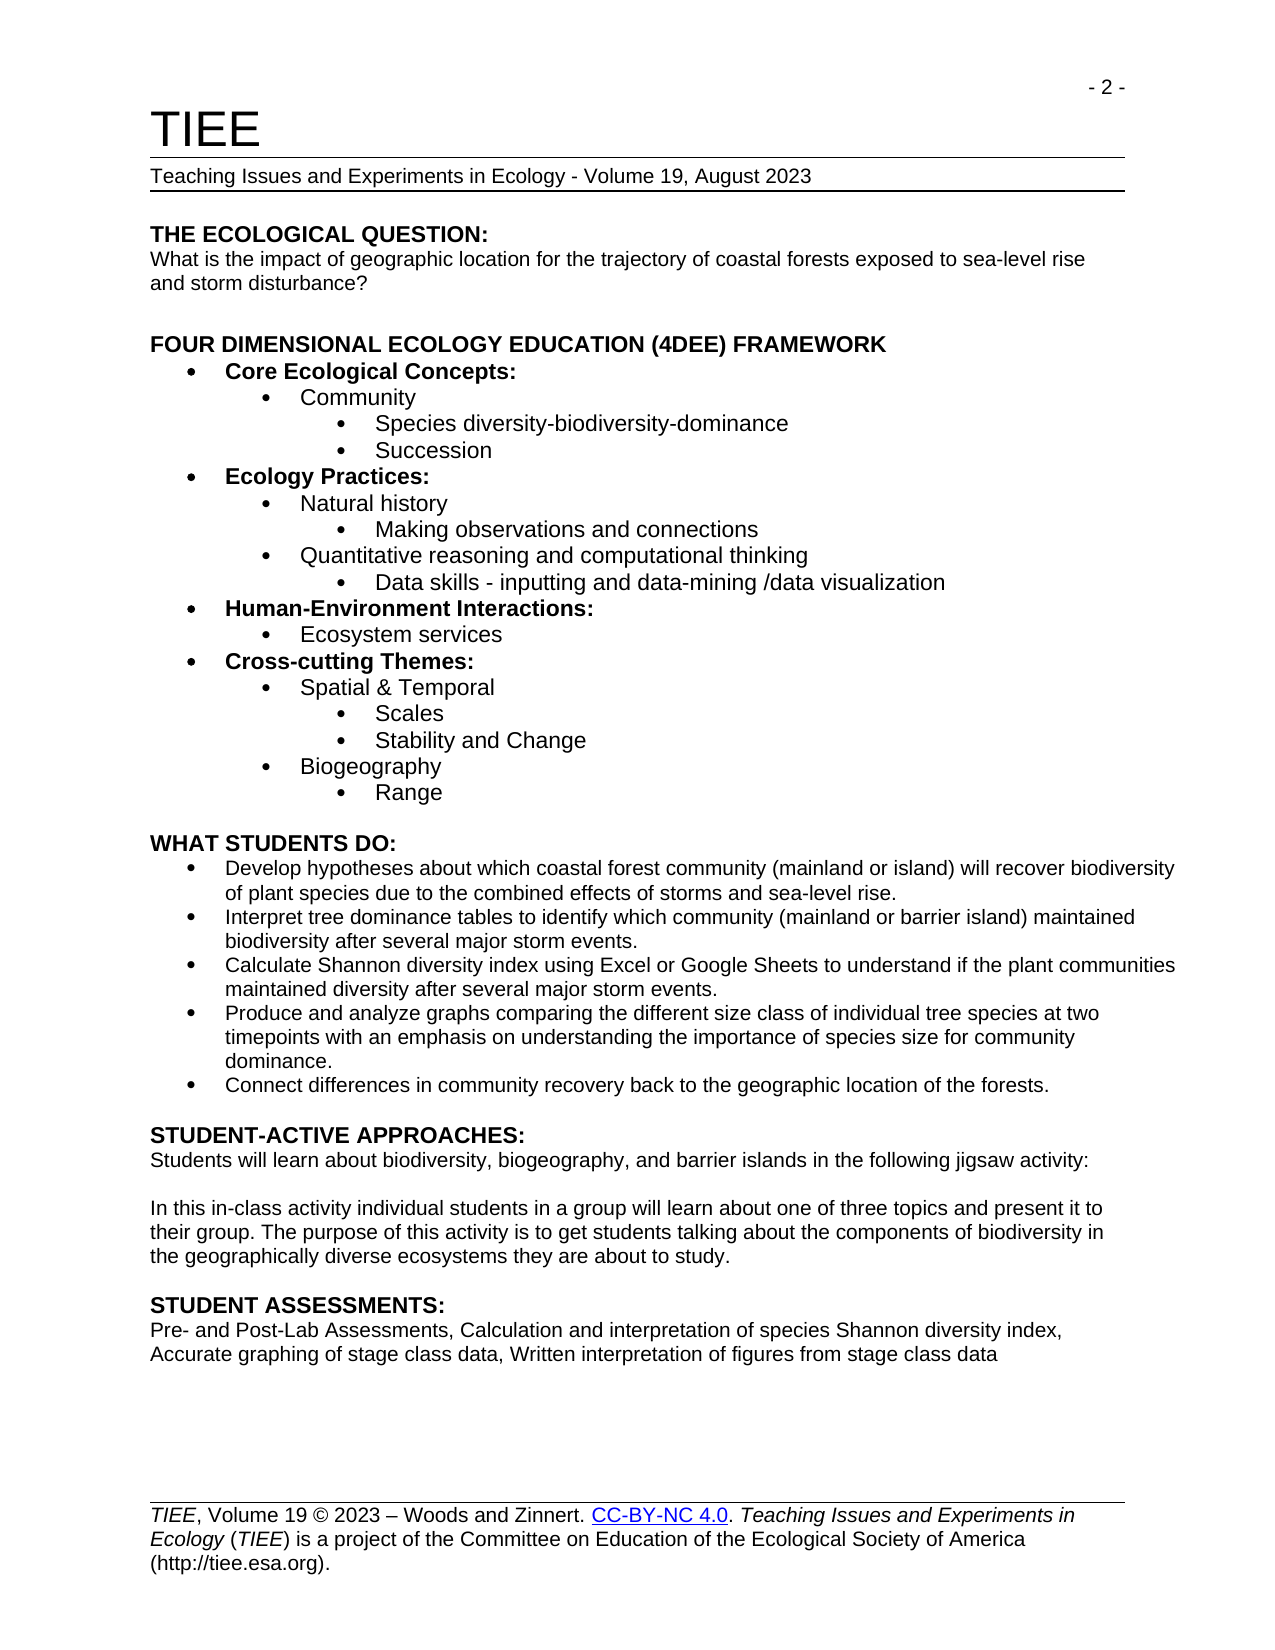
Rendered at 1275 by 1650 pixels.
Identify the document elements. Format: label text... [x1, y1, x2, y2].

list Quantitative reasoning and computational thinking [262, 542, 1125, 568]
text What is the impact of geographic location for the trajectory of coastal forests exposed to sea-level rise and storm disturbance? [150, 247, 1125, 295]
list Spatial & Temporal [262, 674, 1125, 700]
list Community [262, 384, 1125, 410]
text STUDENT ASSESSMENTS: [150, 1292, 1125, 1318]
list Stability and Change [337, 727, 1125, 753]
list Ecology Practices: [187, 463, 1125, 489]
list Calculate Shannon diversity index using Excel or Google Sheets to understand if the plant communities maintained diversity after several major storm events. [187, 953, 1181, 1001]
list Data skills - inputting and data-mining /data visualization [337, 568, 1125, 595]
list Scales [337, 700, 1125, 727]
list Produce and analyze graphs comparing the different size class of individual tree species at two timepoints with an emphasis on understanding the importance of species size for community dominance. [187, 1001, 1181, 1073]
list Species diversity-biodiversity-dominance [337, 410, 1125, 437]
list Connect differences in community recovery back to the geographic location of the forests. [187, 1073, 1181, 1097]
list Interpret tree dominance tables to identify which community (mainland or barrier island) maintained biodiversity after several major storm events. [187, 904, 1181, 952]
list Natural history [262, 489, 1125, 516]
text FOUR DIMENSIONAL ECOLOGY EDUCATION (4DEE) FRAMEWORK [150, 331, 1125, 358]
list Making observations and connections [337, 516, 1125, 542]
text Students will learn about biodiversity, biogeography, and barrier islands in the following jigsaw activity: [150, 1148, 1125, 1172]
list Cross-cutting Themes: [187, 648, 1125, 674]
text WHAT STUDENTS DO: [150, 830, 1125, 856]
text In this in-class activity individual students in a group will learn about one of three topics and present it to their group. The purpose of this activity is to get students talking about the components of biodiversity in the geographically diverse ecosystems they are about to study. [150, 1196, 1125, 1268]
text THE ECOLOGICAL QUESTION: [150, 221, 1125, 247]
list Succession [337, 437, 1125, 463]
list Develop hypotheses about which coastal forest community (mainland or island) will recover biodiversity of plant species due to the combined effects of storms and sea-level rise. [187, 856, 1181, 904]
text Pre- and Post-Lab Assessments, Calculation and interpretation of species Shannon diversity index, Accurate graphing of stage class data, Written interpretation of figures from stage class data [150, 1318, 1125, 1366]
list Biogeography [262, 753, 1125, 779]
text STUDENT-ACTIVE APPROACHES: [150, 1122, 1181, 1148]
list Human-Environment Interactions: [187, 595, 1125, 621]
list Range [337, 779, 1125, 806]
list Core Ecological Concepts: [187, 358, 1125, 384]
list Ecosystem services [262, 621, 1125, 648]
